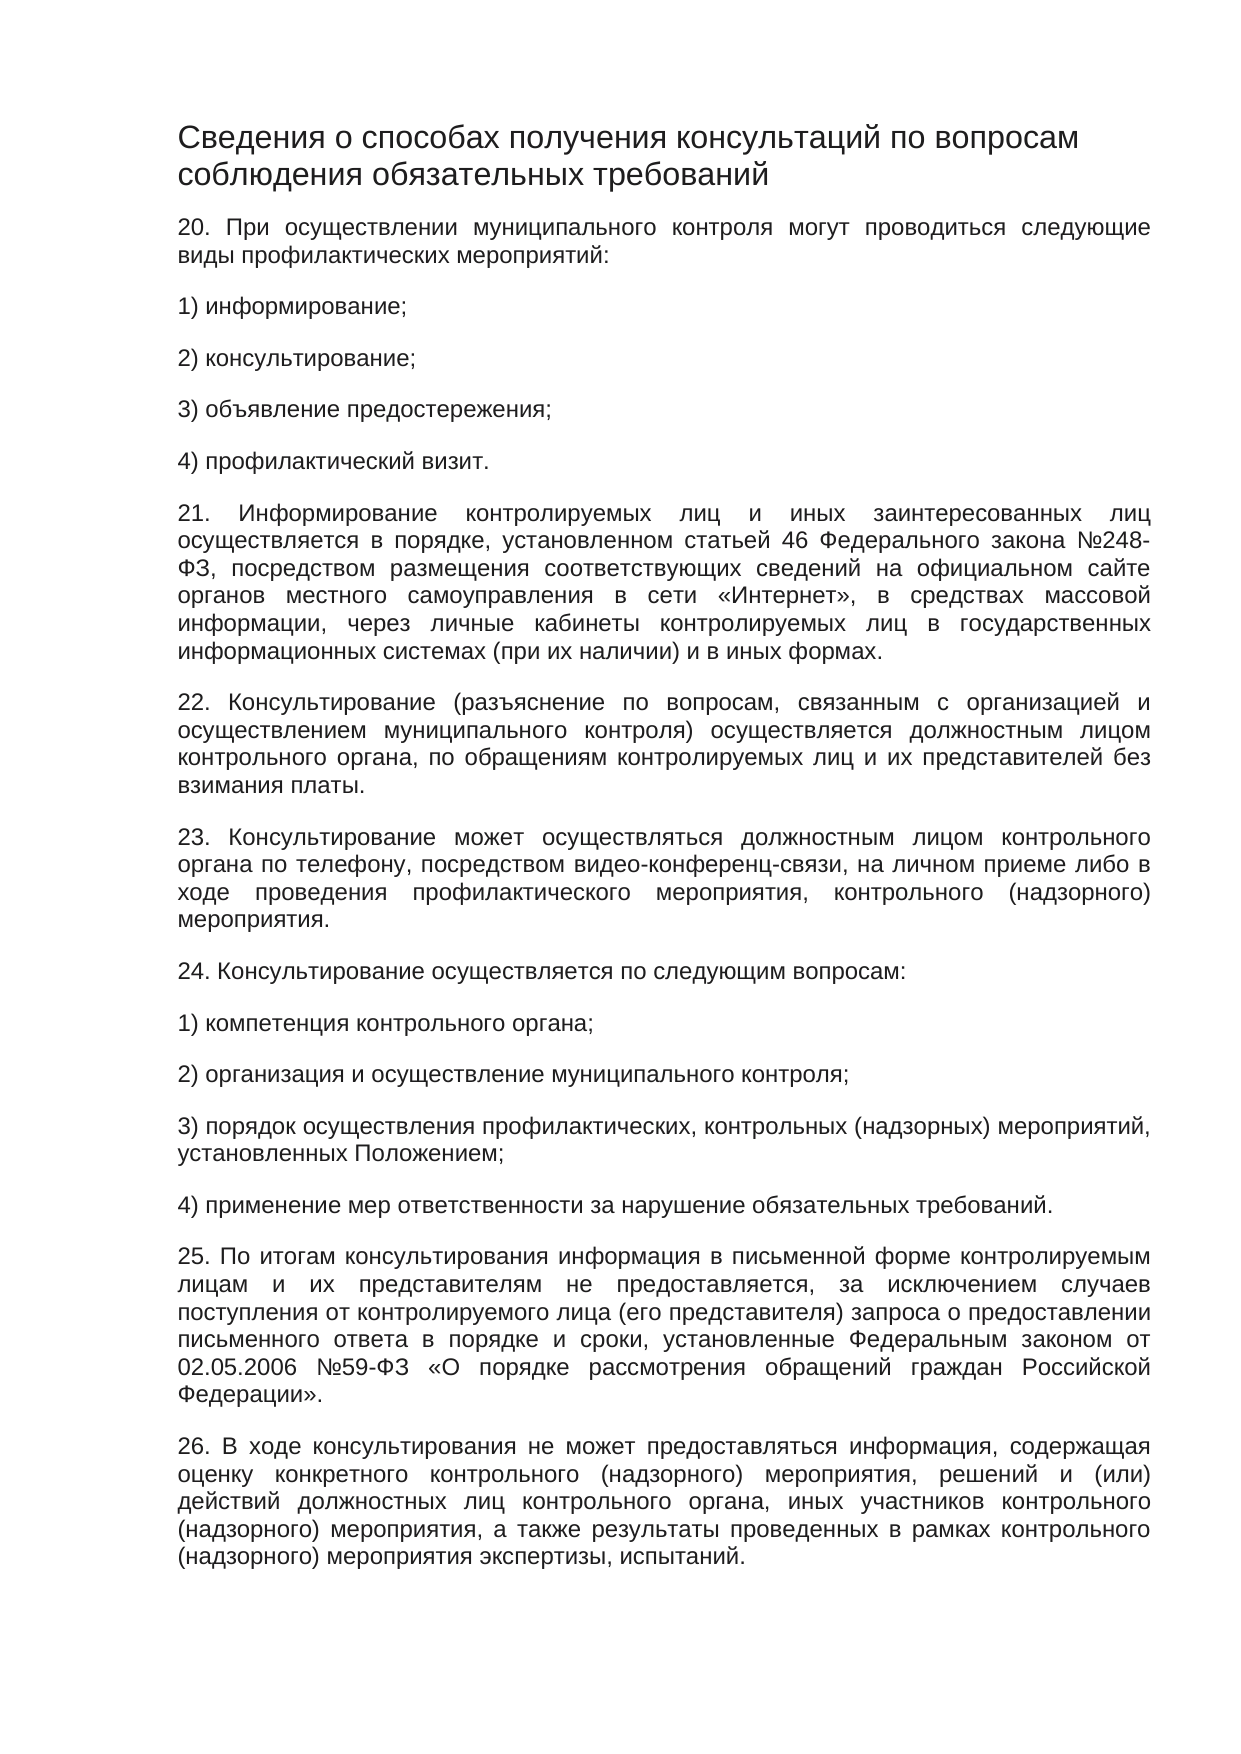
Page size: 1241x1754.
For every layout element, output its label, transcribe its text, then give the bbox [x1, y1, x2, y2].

text 20. При осуществлении муниципального контроля могут проводиться следующие виды профилактических мероприятий: [177, 213, 1152, 268]
text 23. Консультирование может осуществляться должностным лицом контрольного органа по телефону, посредством видео-конференц-связи, на личном приеме либо в ходе проведения профилактического мероприятия, контрольного (надзорного) мероприятия. [177, 822, 1152, 933]
text 4) профилактический визит. [177, 447, 1152, 474]
text 25. По итогам консультирования информация в письменной форме контролируемым лицам и их представителям не предоставляется, за исключением случаев поступления от контролируемого лица (его представителя) запроса о предоставлении письменного ответа в порядке и сроки, установленные Федеральным законом от 02.05.2006 №59-ФЗ «О порядке рассмотрения обращений граждан Российской Федерации». [177, 1242, 1152, 1408]
text 22. Консультирование (разъяснение по вопросам, связанным с организацией и осуществлением муниципального контроля) осуществляется должностным лицом контрольного органа, по обращениям контролируемых лиц и их представителей без взимания платы. [177, 688, 1152, 798]
text 24. Консультирование осуществляется по следующим вопросам: [177, 957, 1152, 984]
text 26. В ходе консультирования не может предоставляться информация, содержащая оценку конкретного контрольного (надзорного) мероприятия, решений и (или) действий должностных лиц контрольного органа, иных участников контрольного (надзорного) мероприятия, а также результаты проведенных в рамках контрольного (надзорного) мероприятия экспертизы, испытаний. [177, 1432, 1152, 1570]
text 1) информирование; [177, 292, 1152, 320]
text 2) организация и осуществление муниципального контроля; [177, 1060, 1152, 1088]
text Сведения о способах получения консультаций по вопросам соблюдения обязательных требований [177, 118, 1152, 192]
text 4) применение мер ответственности за нарушение обязательных требований. [177, 1191, 1152, 1218]
text 21. Информирование контролируемых лиц и иных заинтересованных лиц осуществляется в порядке, установленном статьей 46 Федерального закона №248-ФЗ, посредством размещения соответствующих сведений на официальном сайте органов местного самоуправления в сети «Интернет», в средствах массовой информации, через личные кабинеты контролируемых лиц в государственных информационных системах (при их наличии) и в иных формах. [177, 498, 1152, 664]
text 2) консультирование; [177, 344, 1152, 371]
text 1) компетенция контрольного органа; [177, 1008, 1152, 1036]
text 3) порядок осуществления профилактических, контрольных (надзорных) мероприятий, установленных Положением; [177, 1112, 1152, 1167]
text 3) объявление предостережения; [177, 395, 1152, 423]
